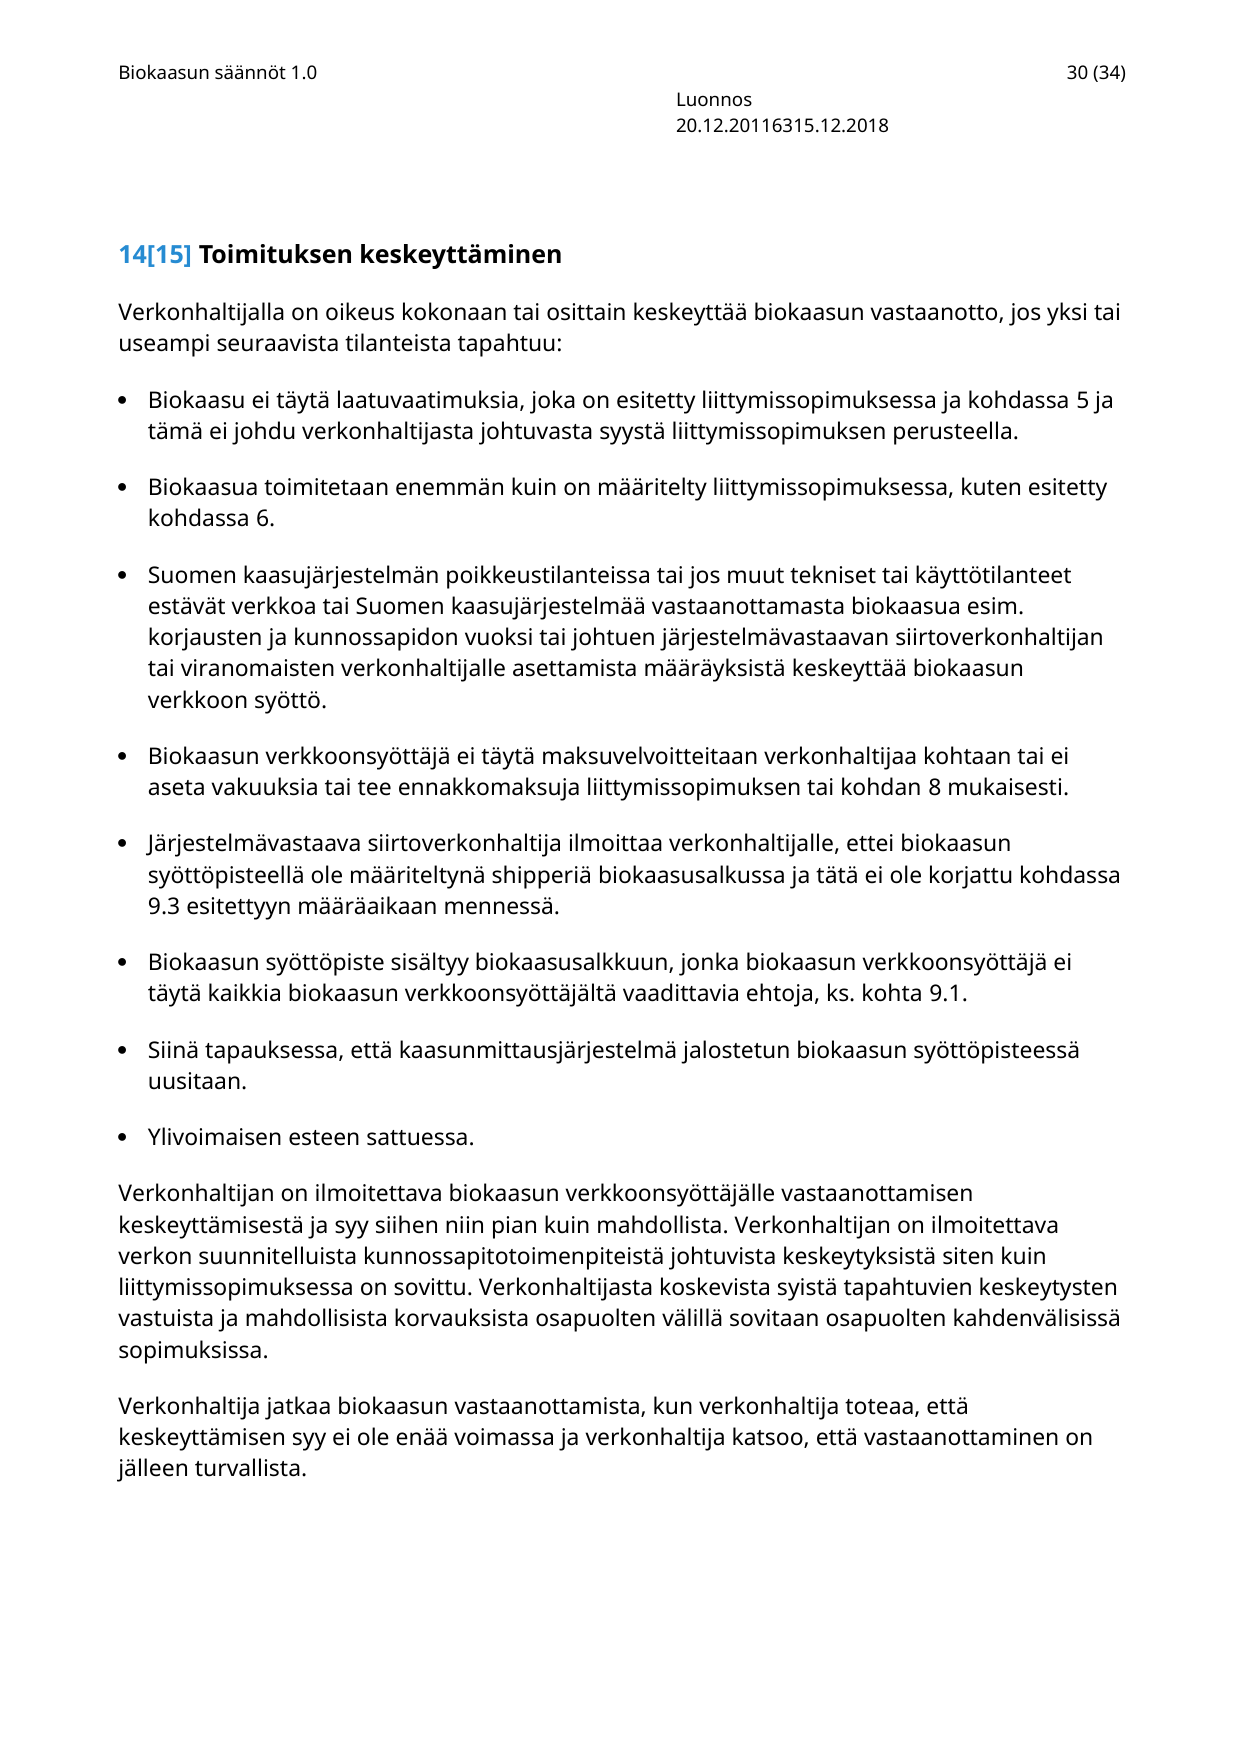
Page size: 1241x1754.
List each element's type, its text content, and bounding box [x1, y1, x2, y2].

list Siinä tapauksessa, että kaasunmittausjärjestelmä jalostetun biokaasun syöttöpisteessä uusitaan. [118, 1034, 1122, 1096]
list Biokaasun verkkoonsyöttäjä ei täytä maksuvelvoitteitaan verkonhaltijaa kohtaan tai ei aseta vakuuksia tai tee ennakkomaksuja liittymissopimuksen tai kohdan 8 mukaisesti. [118, 740, 1122, 802]
list Biokaasua toimitetaan enemmän kuin on määritelty liittymissopimuksessa, kuten esitetty kohdassa 6. [118, 471, 1122, 534]
list Suomen kaasujärjestelmän poikkeustilanteissa tai jos muut tekniset tai käyttötilanteet estävät verkkoa tai Suomen kaasujärjestelmää vastaanottamasta biokaasua esim. korjausten ja kunnossapidon vuoksi tai johtuen järjestelmävastaavan siirtoverkonhaltijan tai viranomaisten verkonhaltijalle asettamista määräyksistä keskeyttää biokaasun verkkoon syöttö. [118, 559, 1122, 715]
list Ylivoimaisen esteen sattuessa. [118, 1121, 1122, 1152]
text Verkonhaltija jatkaa biokaasun vastaanottamista, kun verkonhaltija toteaa, että keskeyttämisen syy ei ole enää voimassa ja verkonhaltija katsoo, että vastaanottaminen on jälleen turvallista. [118, 1390, 1122, 1484]
list Biokaasun syöttöpiste sisältyy biokaasusalkkuun, jonka biokaasun verkkoonsyöttäjä ei täytä kaikkia biokaasun verkkoonsyöttäjältä vaadittavia ehtoja, ks. kohta 9.1. [118, 946, 1122, 1009]
text Verkonhaltijalla on oikeus kokonaan tai osittain keskeyttää biokaasun vastaanotto, jos yksi tai useampi seuraavista tilanteista tapahtuu: [118, 296, 1122, 359]
subtitle Toimituksen keskeyttäminen [118, 237, 1122, 271]
list Biokaasu ei täytä laatuvaatimuksia, joka on esitetty liittymissopimuksessa ja kohdassa 5 ja tämä ei johdu verkonhaltijasta johtuvasta syystä liittymissopimuksen perusteella. [118, 384, 1122, 446]
text Verkonhaltijan on ilmoitettava biokaasun verkkoonsyöttäjälle vastaanottamisen keskeyttämisestä ja syy siihen niin pian kuin mahdollista. Verkonhaltijan on ilmoitettava verkon suunnitelluista kunnossapitotoimenpiteistä johtuvista keskeytyksistä siten kuin liittymissopimuksessa on sovittu. Verkonhaltijasta koskevista syistä tapahtuvien keskeytysten vastuista ja mahdollisista korvauksista osapuolten välillä sovitaan osapuolten kahdenvälisissä sopimuksissa. [118, 1177, 1122, 1365]
list Järjestelmävastaava siirtoverkonhaltija ilmoittaa verkonhaltijalle, ettei biokaasun syöttöpisteellä ole määriteltynä shipperiä biokaasusalkussa ja tätä ei ole korjattu kohdassa 9.3 esitettyyn määräaikaan mennessä. [118, 827, 1122, 921]
